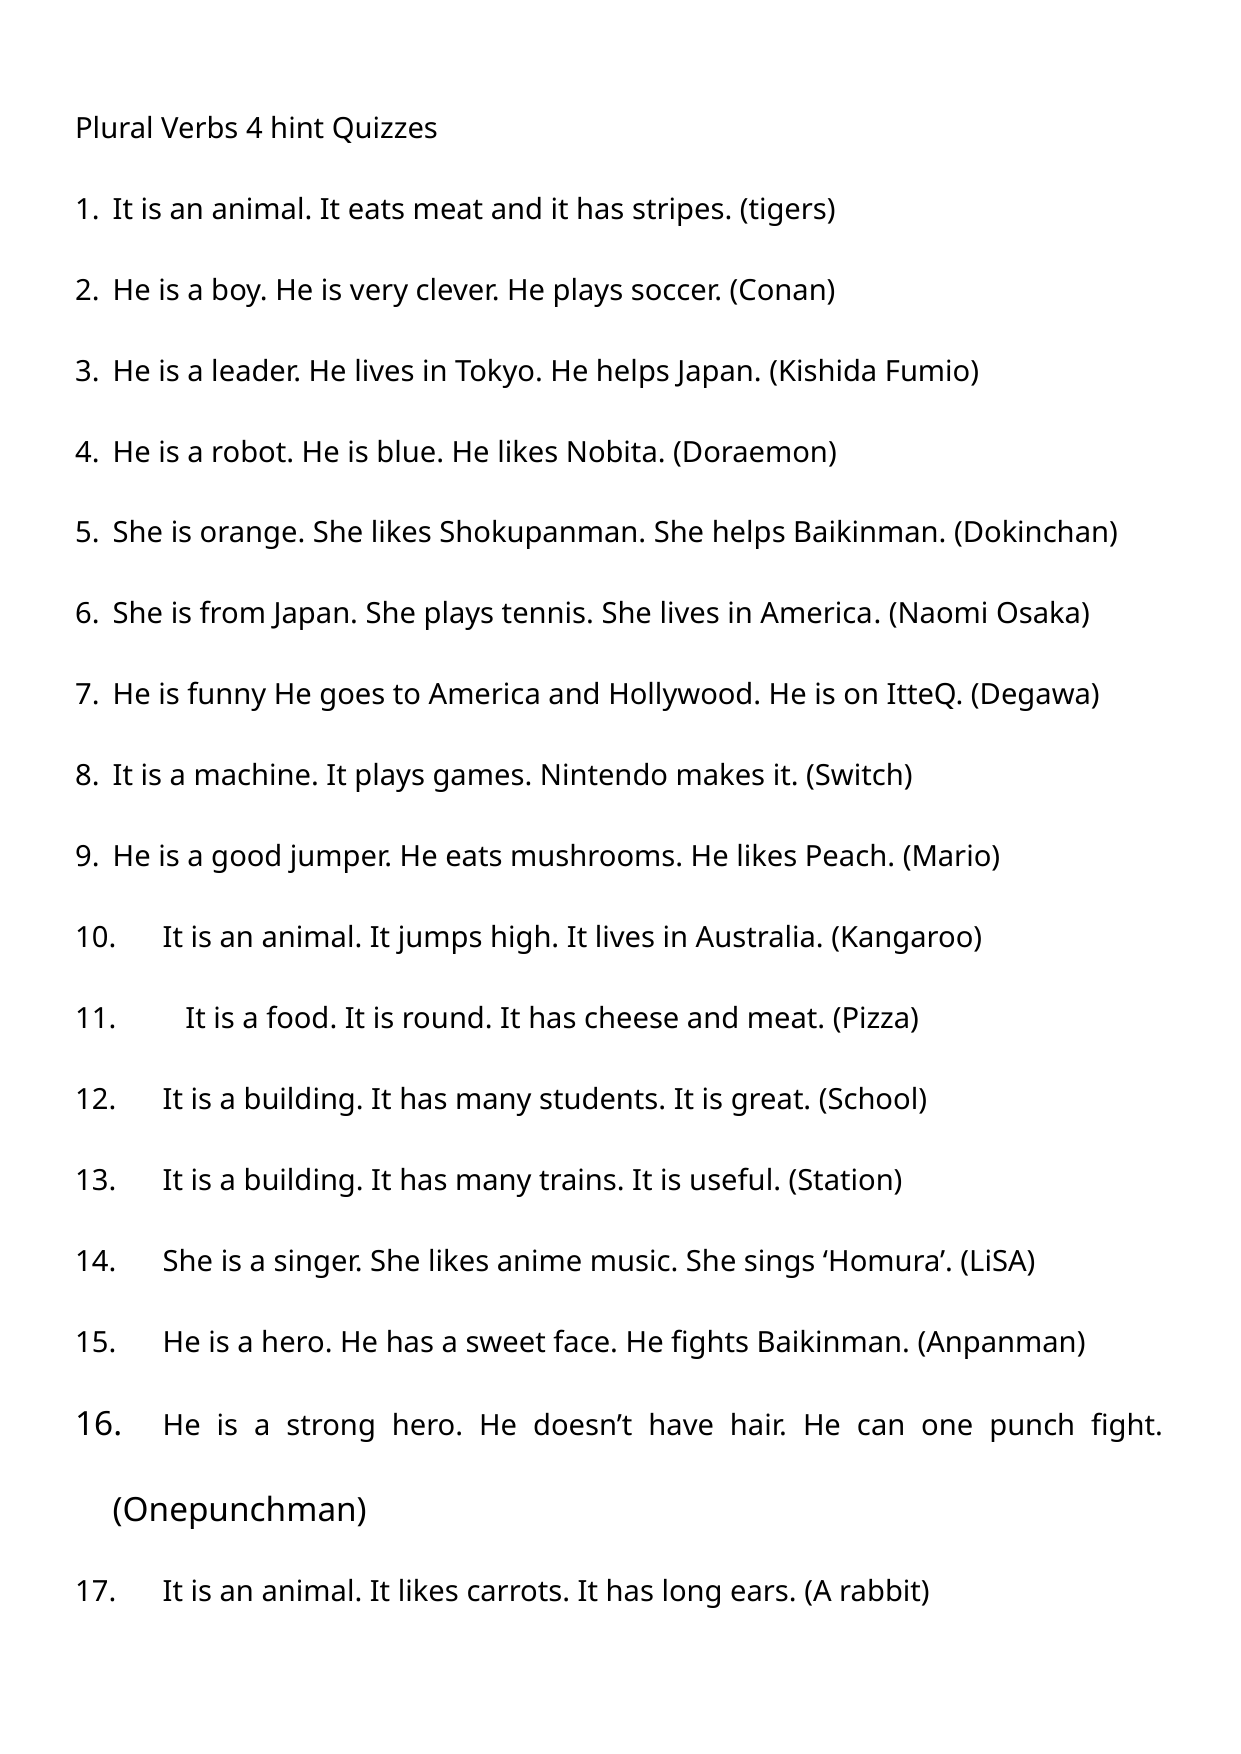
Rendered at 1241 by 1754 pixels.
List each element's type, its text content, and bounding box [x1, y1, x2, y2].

list He is a strong hero. He doesn’t have hair. He can one punch fight. (Onepunchman) [75, 1384, 1165, 1546]
list It is a machine. It plays games. Nintendo makes it. (Switch) [75, 737, 1165, 812]
list It is a building. It has many students. It is great. (School) [75, 1061, 1165, 1136]
text Plural Verbs 4 hint Quizzes [75, 89, 1165, 164]
list He is a leader. He lives in Tokyo. He helps Japan. (Kishida Fumio) [75, 332, 1165, 407]
list He is a good jumper. He eats mushrooms. He likes Peach. (Mario) [75, 818, 1165, 893]
list She is from Japan. She plays tennis. She lives in America. (Naomi Osaka) [75, 575, 1165, 650]
list It is a building. It has many trains. It is useful. (Station) [75, 1142, 1165, 1217]
list He is a hero. He has a sweet face. He fights Baikinman. (Anpanman) [75, 1303, 1165, 1378]
list He is a boy. He is very clever. He plays soccer. (Conan) [75, 251, 1165, 326]
list It is a food. It is round. It has cheese and meat. (Pizza) [75, 980, 1165, 1055]
list It is an animal. It jumps high. It lives in Australia. (Kangaroo) [75, 899, 1165, 974]
list She is orange. She likes Shokupanman. She helps Baikinman. (Dokinchan) [75, 494, 1165, 569]
list It is an animal. It likes carrots. It has long ears. (A rabbit) [75, 1552, 1165, 1627]
list She is a singer. She likes anime music. She sings ‘Homura’. (LiSA) [75, 1223, 1165, 1298]
list He is funny He goes to America and Hollywood. He is on ItteQ. (Degawa) [75, 656, 1165, 731]
list It is an animal. It eats meat and it has stripes. (tigers) [75, 170, 1165, 245]
list He is a robot. He is blue. He likes Nobita. (Doraemon) [75, 413, 1165, 488]
